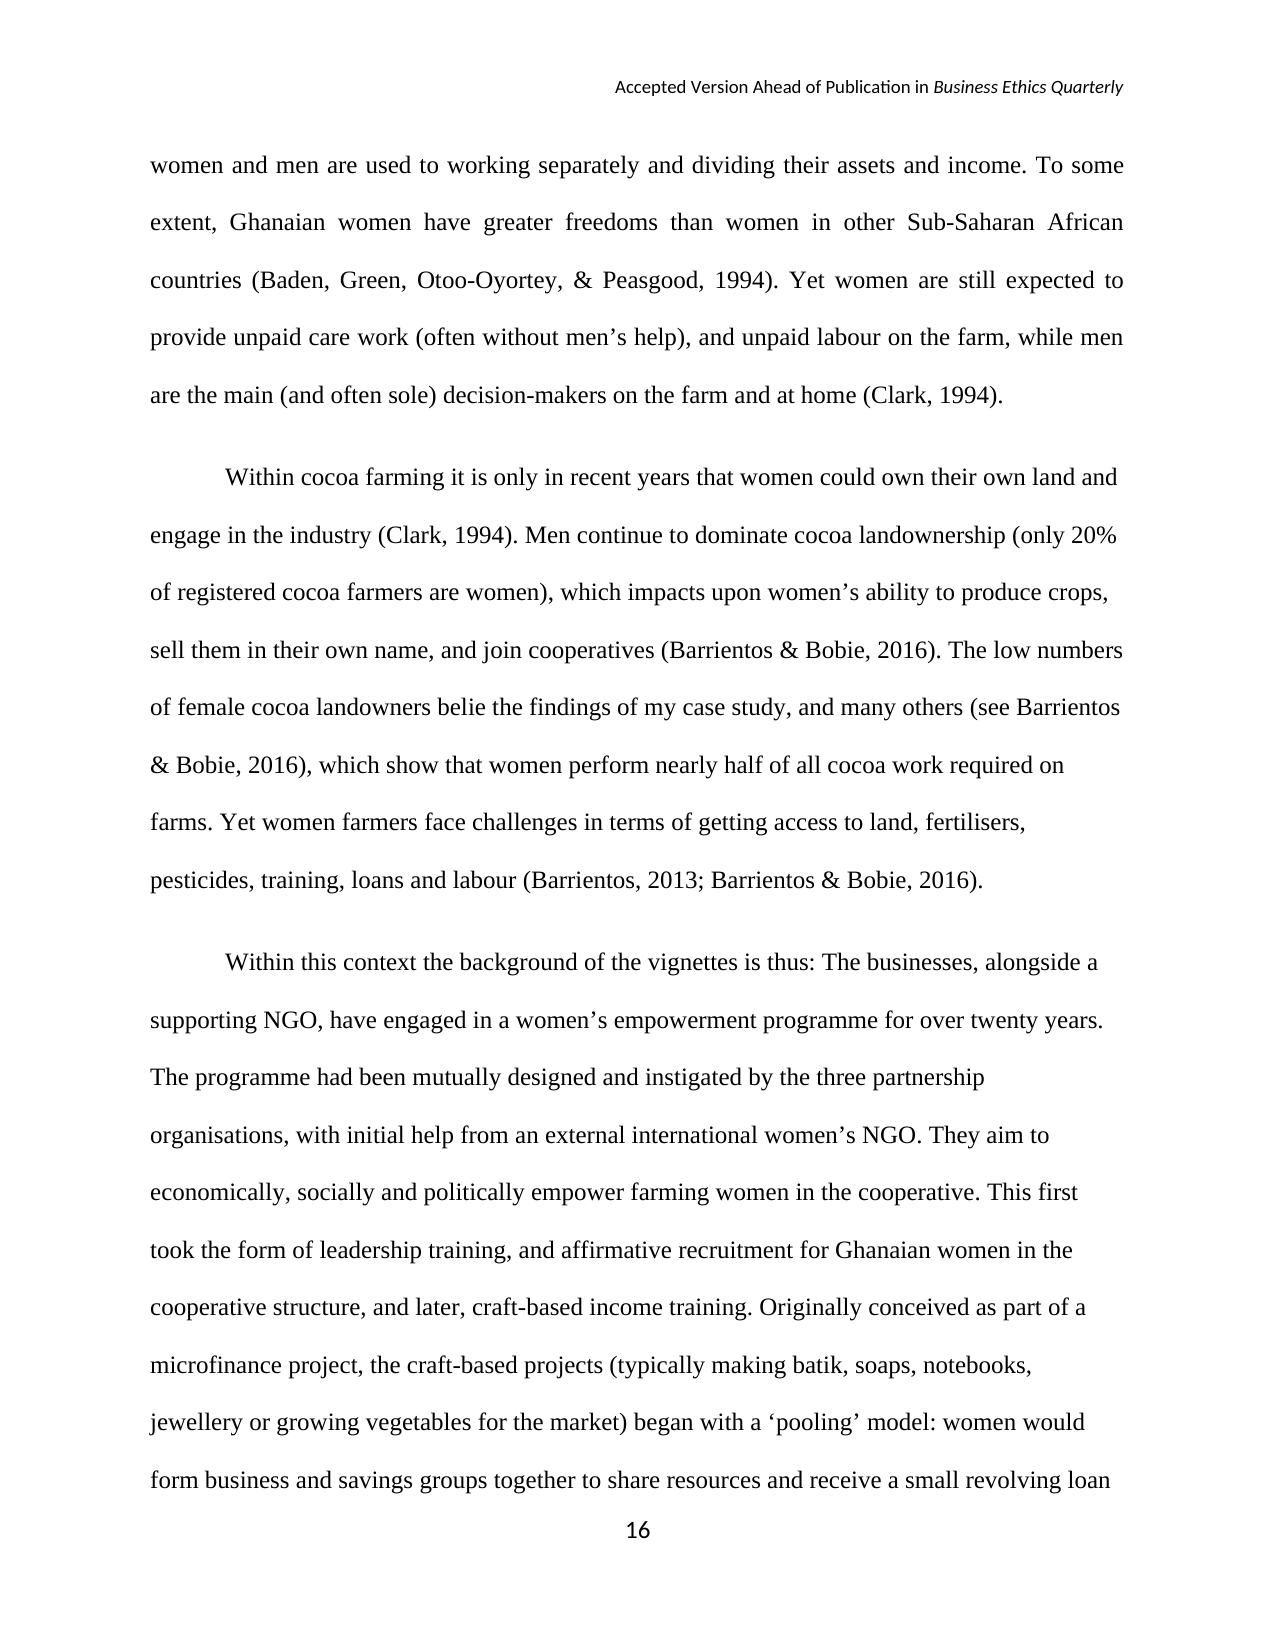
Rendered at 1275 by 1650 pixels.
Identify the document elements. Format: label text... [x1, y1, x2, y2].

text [150, 947, 1125, 1494]
text Within cocoa farming it is only in recent years that women could own their own land and engage in the industry (Clark, 1994). Men continue to dominate cocoa landownership (only 20% of registered cocoa farmers are women), which impacts upon women’s ability to produce crops, sell them in their own name, and join cooperatives (Barrientos & Bobie, 2016). The low numbers of female cocoa landowners belie the findings of my case study, and many others (see Barrientos & Bobie, 2016), which show that women perform nearly half of all cocoa work required on farms. Yet women farmers face challenges in terms of getting access to land, fertilisers, pesticides, training, loans and labour (Barrientos, 2013; Barrientos & Bobie, 2016). [150, 462, 1125, 894]
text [150, 150, 1125, 409]
